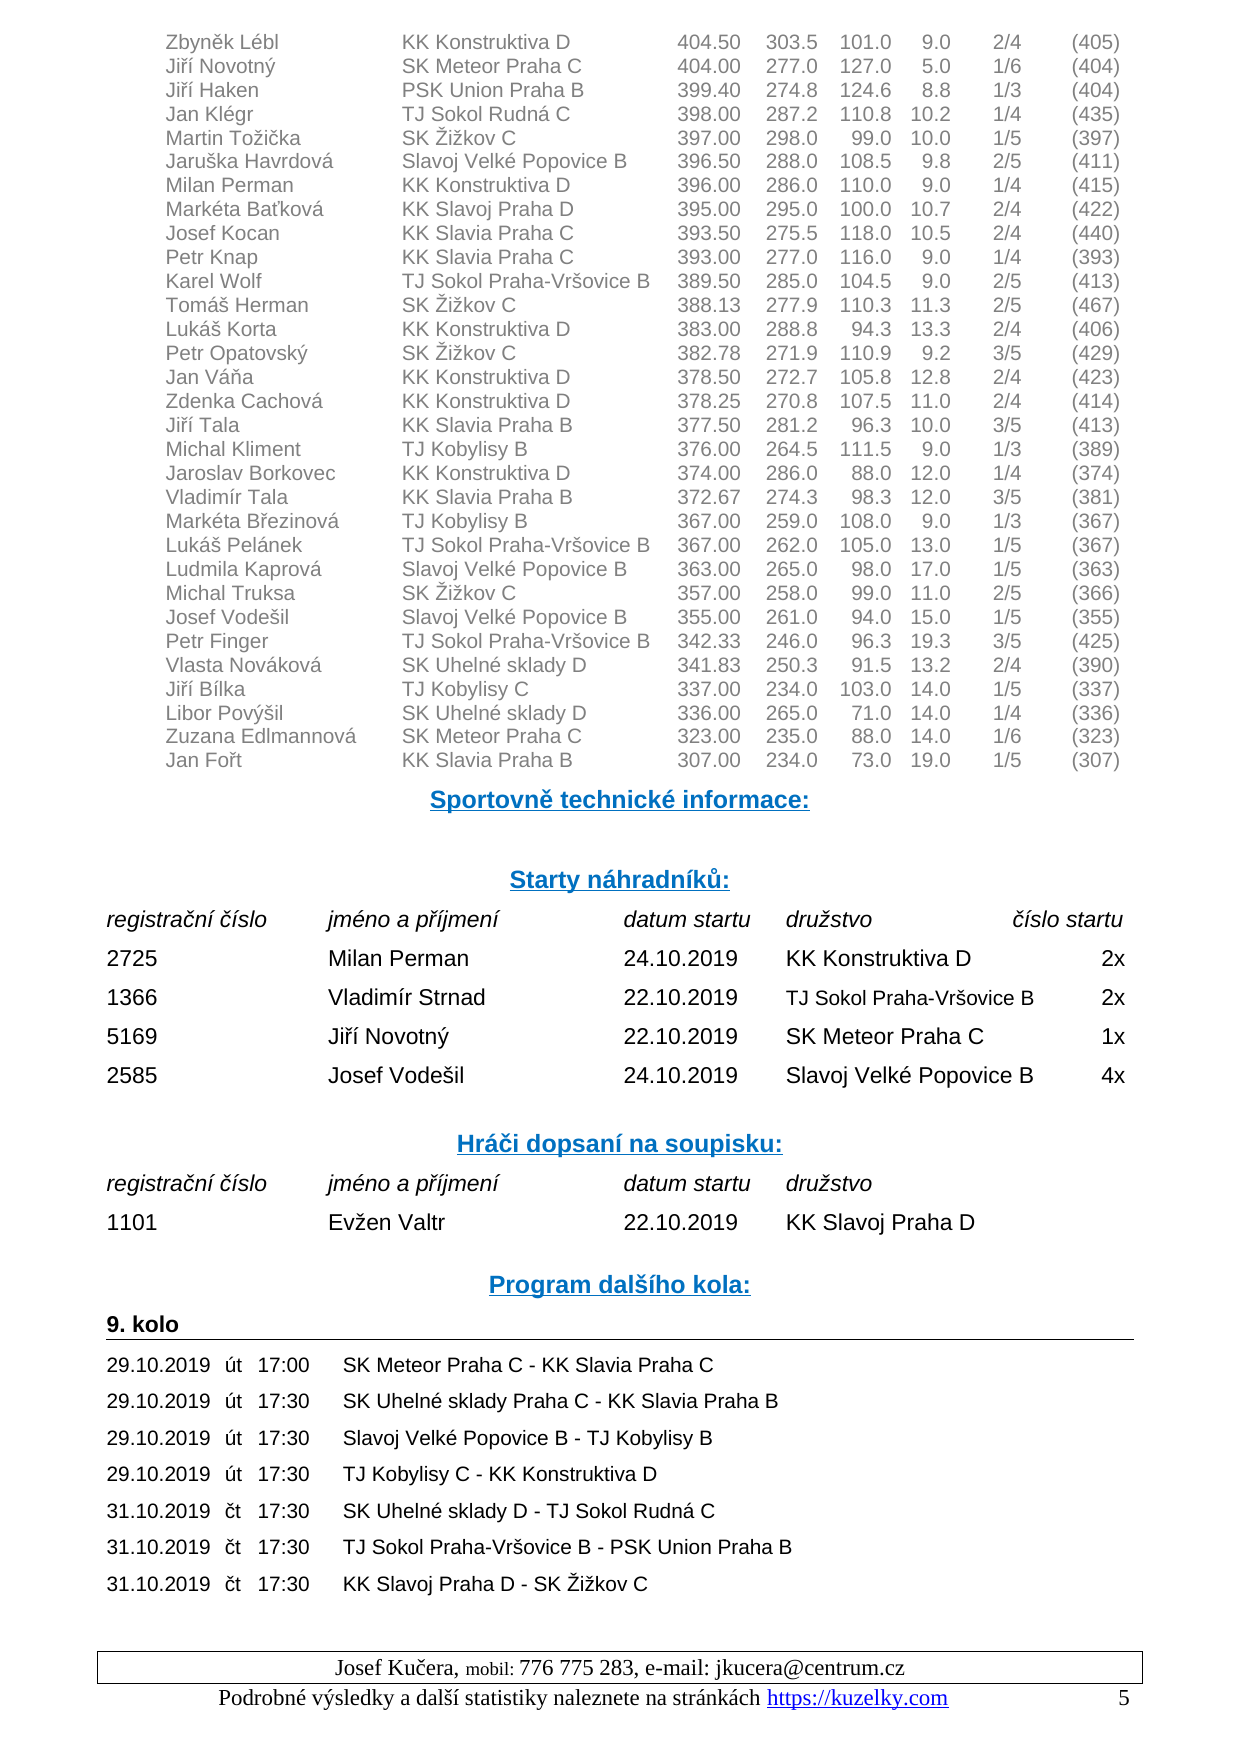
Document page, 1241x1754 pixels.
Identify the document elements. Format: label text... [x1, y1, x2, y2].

text Hráči dopsaní na soupisku: [94, 1100, 1145, 1158]
text Karel Wolf TJ Sokol Praha-Vršovice B 389.50 285.0 104.5 9.0 2/5 (413) [106, 269, 1134, 293]
text 31.10.2019 čt 17:30 KK Slavoj Praha D - SK Žižkov C [106, 1572, 1134, 1596]
text Michal Kliment TJ Kobylisy B 376.00 264.5 111.5 9.0 1/3 (389) [106, 437, 1134, 461]
text Sportovně technické informace: [94, 785, 1145, 813]
text 29.10.2019 út 17:30 Slavoj Velké Popovice B - TJ Kobylisy B [106, 1426, 1134, 1450]
text Jiří Bílka TJ Kobylisy C 337.00 234.0 103.0 14.0 1/5 (337) [106, 676, 1134, 700]
text 31.10.2019 čt 17:30 SK Uhelné sklady D - TJ Sokol Rudná C [106, 1499, 1134, 1523]
text Starty náhradníků: [94, 865, 1145, 894]
text Lukáš Pelánek TJ Sokol Praha-Vršovice B 367.00 262.0 105.0 13.0 1/5 (367) [106, 533, 1134, 557]
text Tomáš Herman SK Žižkov C 388.13 277.9 110.3 11.3 2/5 (467) [106, 293, 1134, 317]
text registrační číslo jméno a příjmení datum startu družstvo číslo startu [106, 906, 1134, 932]
text registrační číslo jméno a příjmení datum startu družstvo [106, 1170, 1134, 1197]
text Jan Váňa KK Konstruktiva D 378.50 272.7 105.8 12.8 2/4 (423) [106, 365, 1134, 389]
text Jiří Haken PSK Union Praha B 399.40 274.8 124.6 8.8 1/3 (404) [106, 77, 1134, 101]
text Josef Kocan KK Slavia Praha C 393.50 275.5 118.0 10.5 2/4 (440) [106, 221, 1134, 245]
text Ludmila Kaprová Slavoj Velké Popovice B 363.00 265.0 98.0 17.0 1/5 (363) [106, 557, 1134, 581]
text Milan Perman KK Konstruktiva D 396.00 286.0 110.0 9.0 1/4 (415) [106, 173, 1134, 197]
text Lukáš Korta KK Konstruktiva D 383.00 288.8 94.3 13.3 2/4 (406) [106, 317, 1134, 341]
text Zdenka Cachová KK Konstruktiva D 378.25 270.8 107.5 11.0 2/4 (414) [106, 389, 1134, 413]
text Jiří Tala KK Slavia Praha B 377.50 281.2 96.3 10.0 3/5 (413) [106, 413, 1134, 437]
text Jiří Novotný SK Meteor Praha C 404.00 277.0 127.0 5.0 1/6 (404) [106, 53, 1134, 77]
text 29.10.2019 út 17:30 SK Uhelné sklady Praha C - KK Slavia Praha B [106, 1389, 1134, 1413]
text Jaroslav Borkovec KK Konstruktiva D 374.00 286.0 88.0 12.0 1/4 (374) [106, 461, 1134, 485]
text 1366 Vladimír Strnad 22.10.2019 TJ Sokol Praha-Vršovice B 2x [106, 984, 1134, 1010]
text 1101 Evžen Valtr 22.10.2019 KK Slavoj Praha D [106, 1209, 1134, 1236]
text Martin Tožička SK Žižkov C 397.00 298.0 99.0 10.0 1/5 (397) [106, 125, 1134, 149]
text 9. kolo [106, 1311, 1134, 1339]
text Vlasta Nováková SK Uhelné sklady D 341.83 250.3 91.5 13.2 2/4 (390) [106, 652, 1134, 676]
text 29.10.2019 út 17:30 TJ Kobylisy C - KK Konstruktiva D [106, 1462, 1134, 1486]
text Petr Knap KK Slavia Praha C 393.00 277.0 116.0 9.0 1/4 (393) [106, 245, 1134, 269]
text 31.10.2019 čt 17:30 TJ Sokol Praha-Vršovice B - PSK Union Praha B [106, 1535, 1134, 1559]
text Josef Vodešil Slavoj Velké Popovice B 355.00 261.0 94.0 15.0 1/5 (355) [106, 604, 1134, 628]
text Markéta Baťková KK Slavoj Praha D 395.00 295.0 100.0 10.7 2/4 (422) [106, 197, 1134, 221]
text Libor Povýšil SK Uhelné sklady D 336.00 265.0 71.0 14.0 1/4 (336) [106, 700, 1134, 724]
text Petr Finger TJ Sokol Praha-Vršovice B 342.33 246.0 96.3 19.3 3/5 (425) [106, 628, 1134, 652]
text Program dalšího kola: [94, 1270, 1145, 1298]
text Jan Klégr TJ Sokol Rudná C 398.00 287.2 110.8 10.2 1/4 (435) [106, 101, 1134, 125]
text 5169 Jiří Novotný 22.10.2019 SK Meteor Praha C 1x [106, 1023, 1134, 1049]
text 2725 Milan Perman 24.10.2019 KK Konstruktiva D 2x [106, 945, 1134, 971]
text Markéta Březinová TJ Kobylisy B 367.00 259.0 108.0 9.0 1/3 (367) [106, 509, 1134, 533]
text Petr Opatovský SK Žižkov C 382.78 271.9 110.9 9.2 3/5 (429) [106, 341, 1134, 365]
text Jaruška Havrdová Slavoj Velké Popovice B 396.50 288.0 108.5 9.8 2/5 (411) [106, 149, 1134, 173]
text 29.10.2019 út 17:00 SK Meteor Praha C - KK Slavia Praha C [106, 1353, 1134, 1377]
text Michal Truksa SK Žižkov C 357.00 258.0 99.0 11.0 2/5 (366) [106, 581, 1134, 604]
text Vladimír Tala KK Slavia Praha B 372.67 274.3 98.3 12.0 3/5 (381) [106, 485, 1134, 509]
text Zbyněk Lébl KK Konstruktiva D 404.50 303.5 101.0 9.0 2/4 (405) [106, 29, 1134, 53]
text Zuzana Edlmannová SK Meteor Praha C 323.00 235.0 88.0 14.0 1/6 (323) [106, 724, 1134, 748]
text 2585 Josef Vodešil 24.10.2019 Slavoj Velké Popovice B 4x [106, 1062, 1134, 1088]
text Jan Fořt KK Slavia Praha B 307.00 234.0 73.0 19.0 1/5 (307) [106, 748, 1134, 772]
